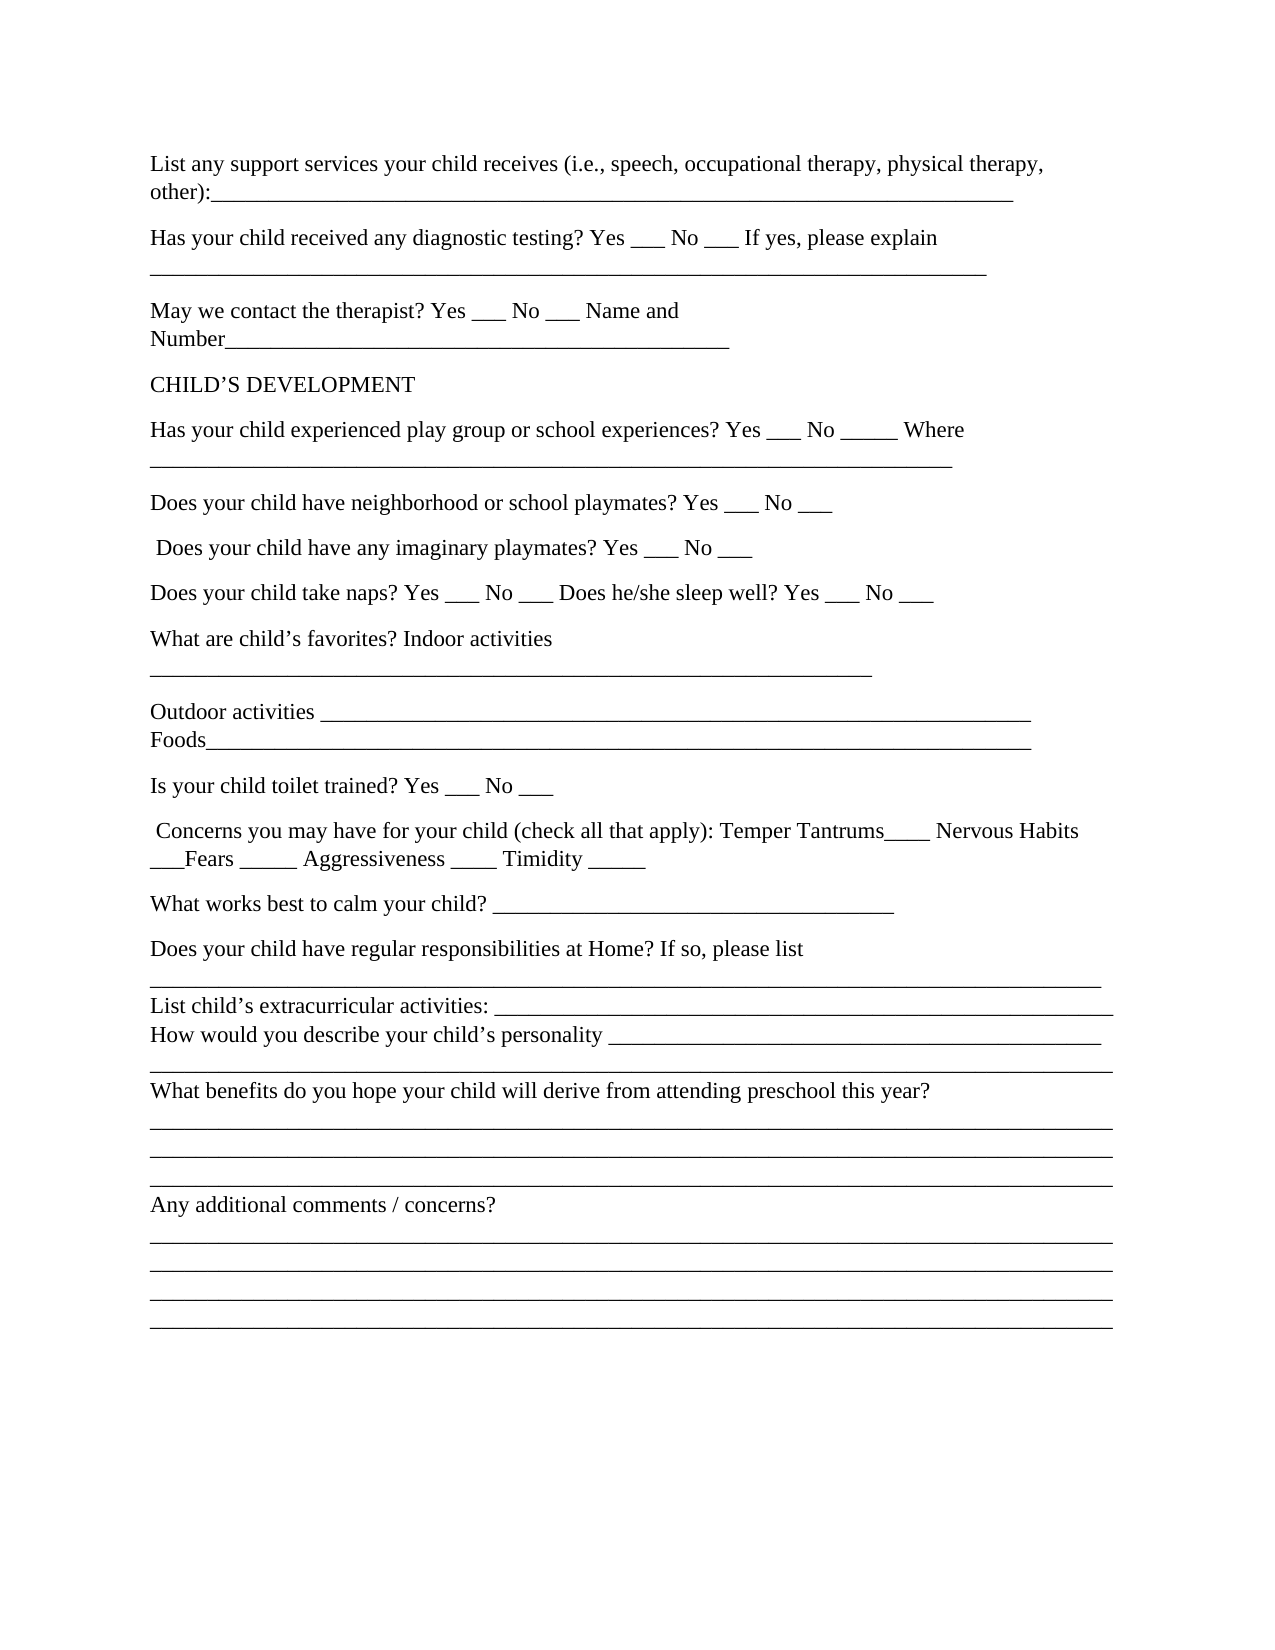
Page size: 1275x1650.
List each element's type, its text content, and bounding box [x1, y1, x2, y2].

text List any support services your child receives (i.e., speech, occupational therapy, physical therapy, other):______________________________________________________________________ [150, 150, 1125, 205]
text Does your child take naps? Yes ___ No ___ Does he/she sleep well? Yes ___ No ___ [150, 579, 1125, 606]
text Does your child have regular responsibilities at Home? If so, please list ___________________________________________________________________________________ List child’s extracurricular activities: ______________________________________________________ How would you describe your child’s personality ___________________________________________ ____________________________________________________________________________________ What benefits do you hope your child will derive from attending preschool this year? ____________________________________________________________________________________ ____________________________________________________________________________________ ____________________________________________________________________________________ Any additional comments / concerns? ____________________________________________________________________________________ ____________________________________________________________________________________ ____________________________________________________________________________________ ____________________________________________________________________________________ [150, 935, 1125, 1331]
text CHILD’S DEVELOPMENT [150, 371, 1125, 397]
text Has your child received any diagnostic testing? Yes ___ No ___ If yes, please explain _________________________________________________________________________ [150, 223, 1125, 278]
text Does your child have neighborhood or school playmates? Yes ___ No ___ [150, 489, 1125, 516]
text Concerns you may have for your child (check all that apply): Temper Tantrums____ Nervous Habits ___Fears _____ Aggressiveness ____ Timidity _____ [150, 817, 1125, 872]
text Has your child experienced play group or school experiences? Yes ___ No _____ Where ______________________________________________________________________ [150, 416, 1125, 471]
text What works best to calm your child? ___________________________________ [150, 890, 1125, 917]
text Outdoor activities ______________________________________________________________ Foods________________________________________________________________________ [150, 698, 1125, 753]
text Is your child toilet trained? Yes ___ No ___ [150, 772, 1125, 798]
text Does your child have any imaginary playmates? Yes ___ No ___ [150, 534, 1125, 561]
text What are child’s favorites? Indoor activities _______________________________________________________________ [150, 624, 1125, 679]
text May we contact the therapist? Yes ___ No ___ Name and Number____________________________________________ [150, 297, 1125, 352]
